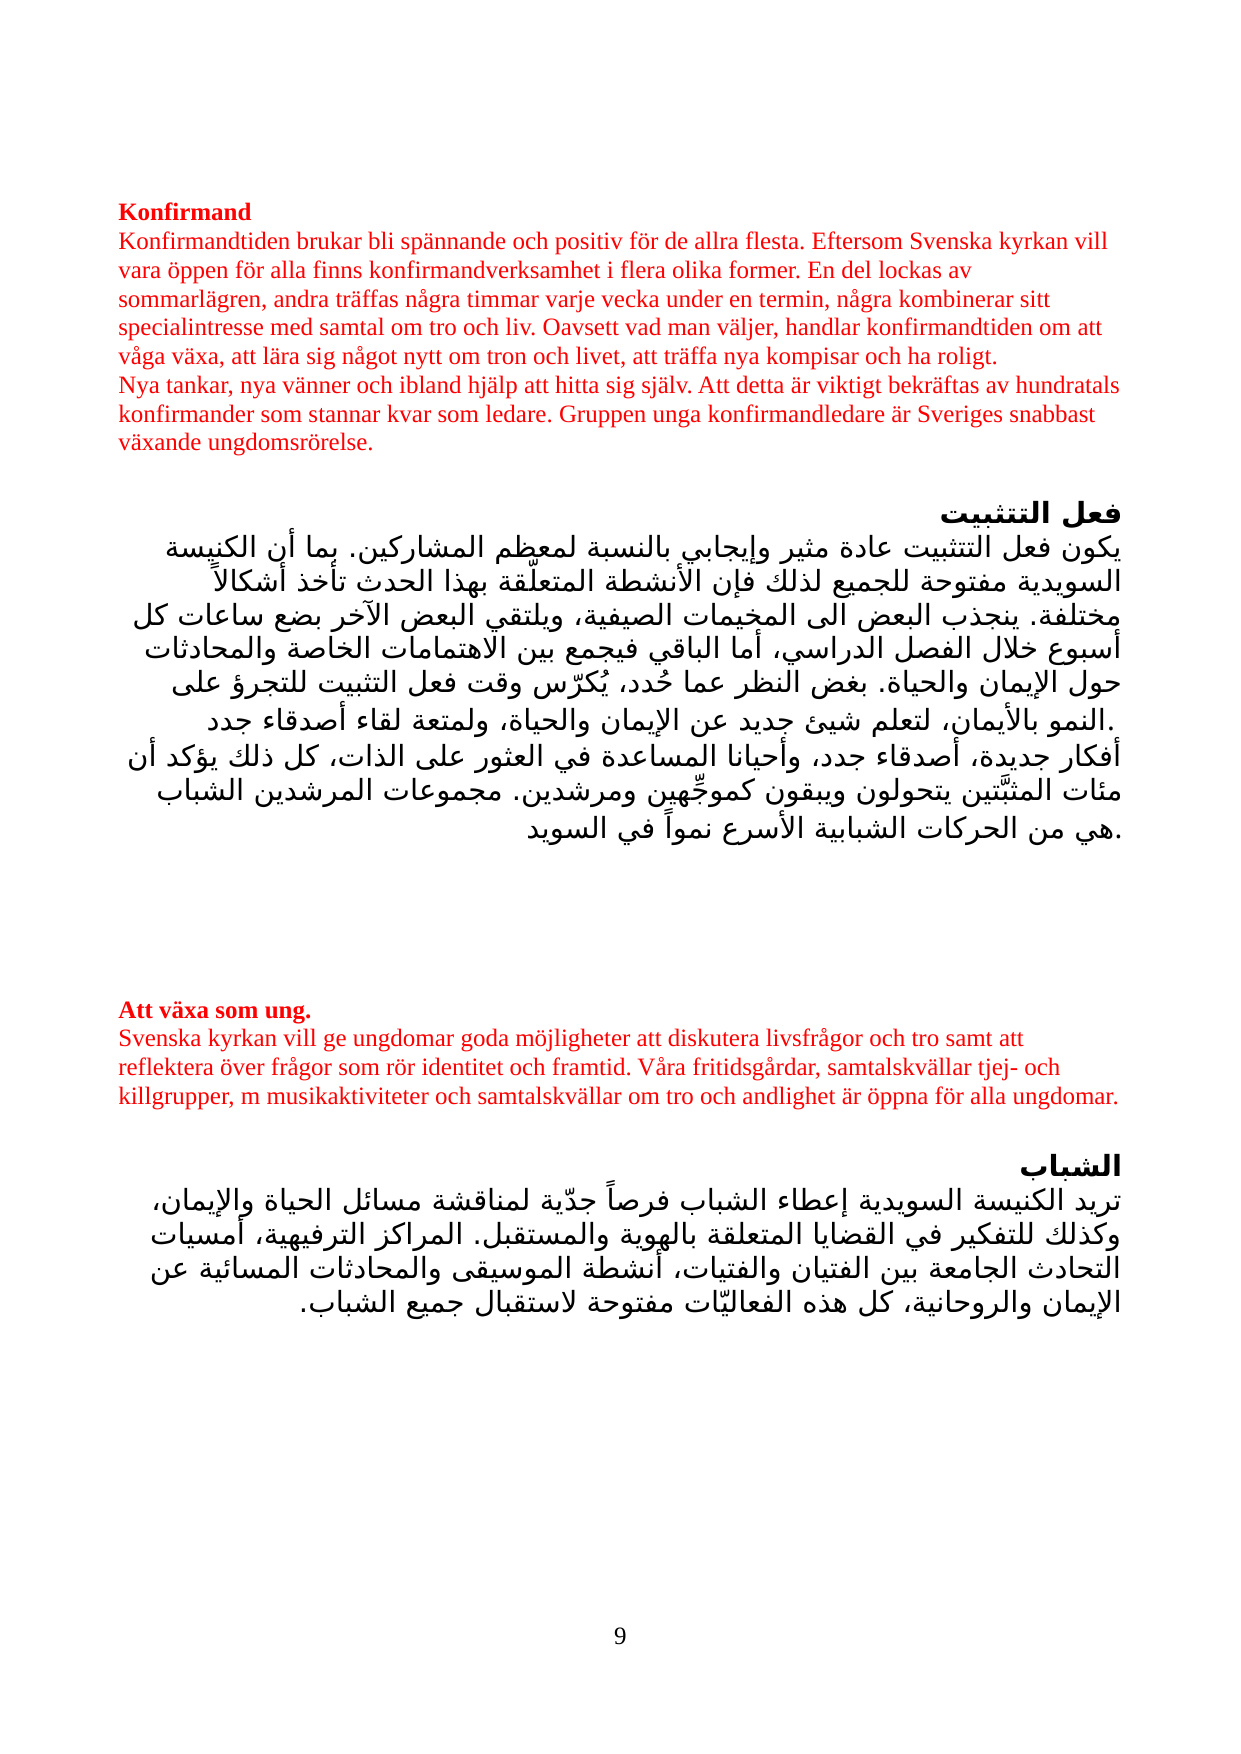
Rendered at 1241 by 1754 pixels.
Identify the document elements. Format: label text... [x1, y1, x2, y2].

text Att växa som ung. Svenska kyrkan vill ge ungdomar goda möjligheter att diskutera livsfrågor och tro samt att reflektera över frågor som rör identitet och framtid. Våra fritidsgårdar, samtalskvällar tjej- och killgrupper, m musikaktiviteter och samtalskvällar om tro och andlighet är öppna för alla ungdomar. [118, 995, 1122, 1110]
text Konfirmand Konfirmandtiden brukar bli spännande och positiv för de allra flesta. Eftersom Svenska kyrkan vill vara öppen för alla finns konfirmandverksamhet i flera olika former. En del lockas av sommarlägren, andra träffas några timmar varje vecka under en termin, några kombinerar sitt specialintresse med samtal om tro och liv. Oavsett vad man väljer, handlar konfirmandtiden om att våga växa, att lära sig något nytt om tron och livet, att träffa nya kompisar och ha roligt. [118, 197, 1122, 370]
text Nya tankar, nya vänner och ibland hjälp att hitta sig själv. Att detta är viktigt bekräftas av hundratals konfirmander som stannar kvar som ledare. Gruppen unga konfirmandledare är Sveriges snabbast växande ungdomsrörelse. [118, 370, 1122, 456]
text الشباب تريد الكنيسة السويدية إعطاء الشباب فرصاً جدّية لمناقشة مسائل الحياة والإيمان، وكذلك للتفكير في القضايا المتعلقة بالهوية والمستقبل. المراكز الترفيهية، أمسيات التحادث الجامعة بين الفتيان والفتيات، أنشطة الموسيقى والمحادثات المسائية عن الإيمان والروحانية، كل هذه الفعاليّات مفتوحة لاستقبال جميع الشباب. [118, 1149, 1122, 1319]
text فعل التتثبيت يكون فعل التتثبيت عادة مثير وإيجابي بالنسبة لمعظم المشاركين. بما أن الكنيسة السويدية مفتوحة للجميع لذلك فإن الأنشطة المتعلّقة بهذا الحدث تأخذ أشكالاً مختلفة. ينجذب البعض الى المخيمات الصيفية، ويلتقي البعض الآخر بضع ساعات كل أسبوع خلال الفصل الدراسي، أما الباقي فيجمع بين الاهتمامات الخاصة والمحادثات حول الإيمان والحياة. بغض النظر عما حُدد، يُكرّس وقت فعل التثبيت للتجرؤ على النمو بالأيمان، لتعلم شيئ جديد عن الإيمان والحياة، ولمتعة لقاء أصدقاء جدد. أفكار جديدة، أصدقاء جدد، وأحيانا المساعدة في العثور على الذات، كل ذلك يؤكد أن مئات المثبَّتين يتحولون ويبقون كموجِّهين ومرشدين. مجموعات المرشدين الشباب هي من الحركات الشبابية الأسرع نمواً في السويد. [118, 456, 1122, 847]
